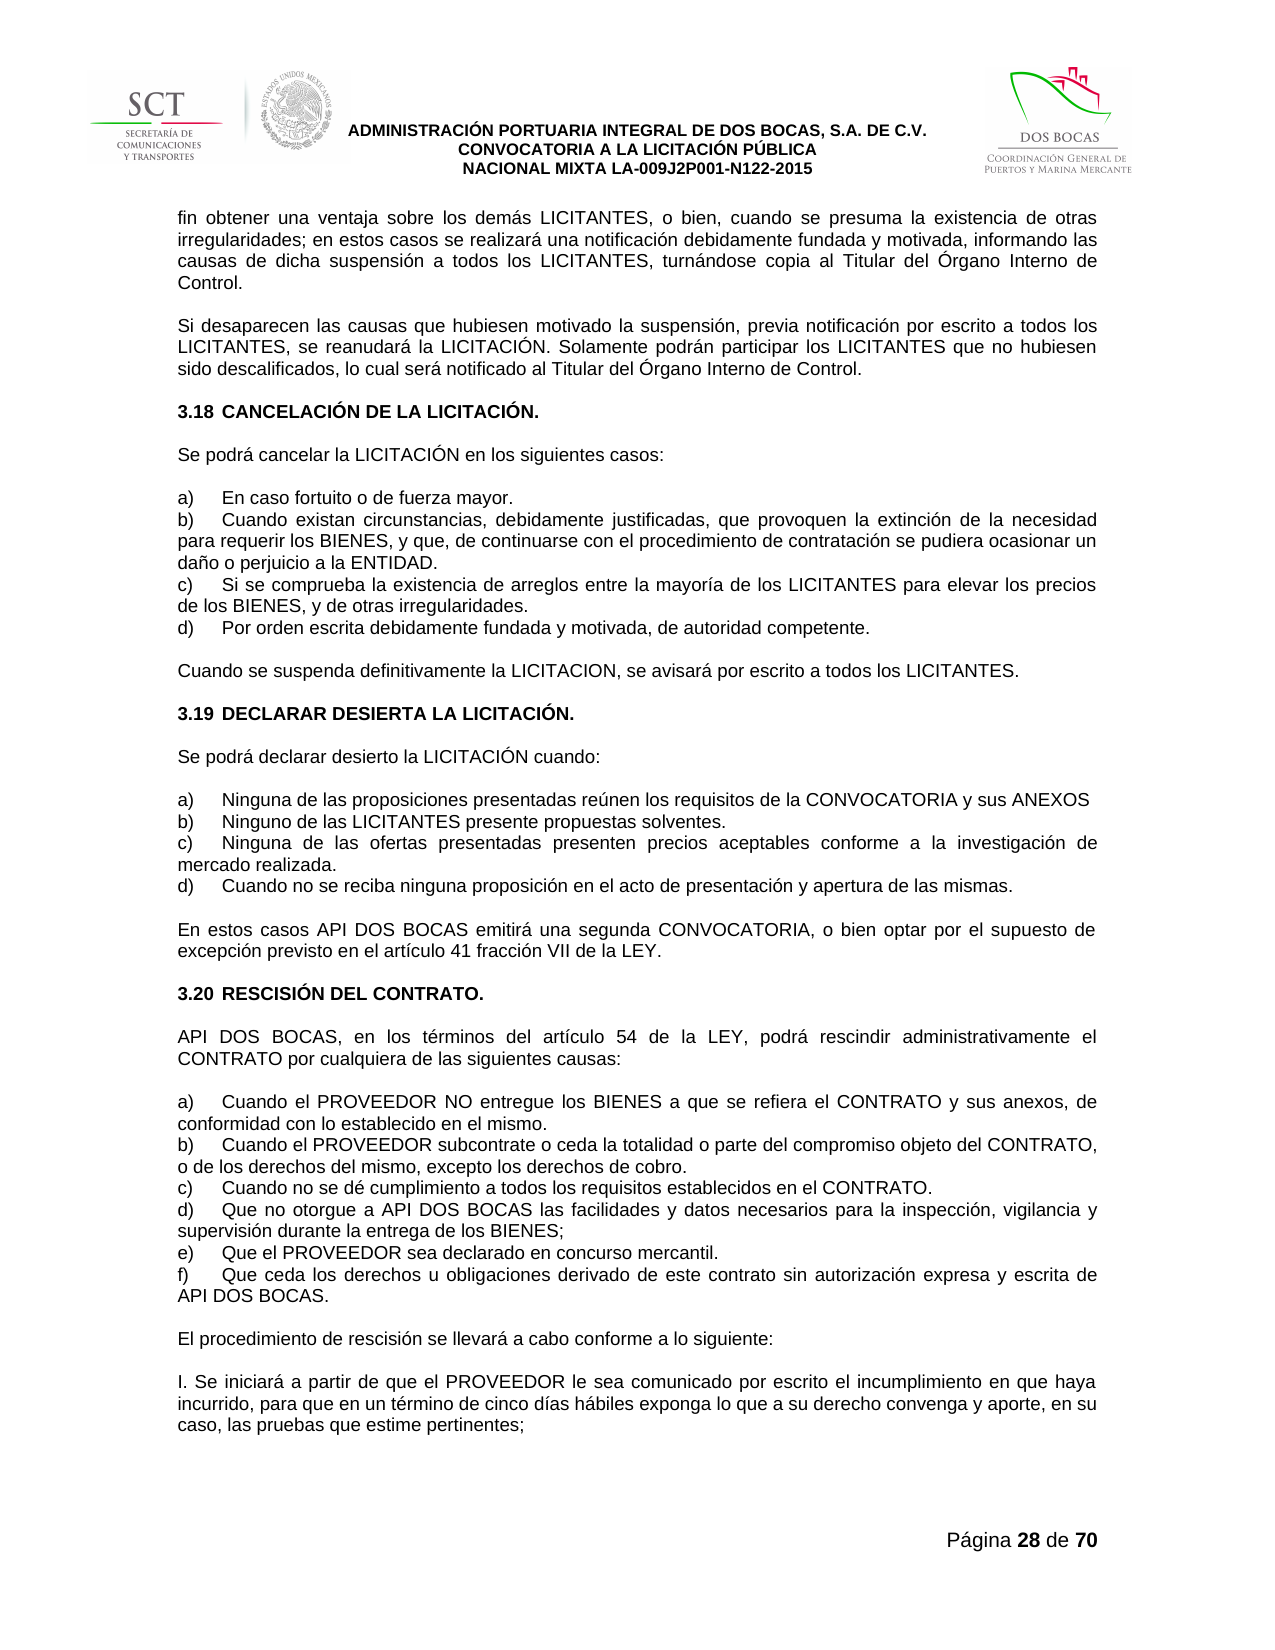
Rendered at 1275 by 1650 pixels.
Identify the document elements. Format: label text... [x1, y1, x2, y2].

text d) Que no otorgue a API DOS BOCAS las facilidades y datos necesarios para la inspección, vigilancia y supervisión durante la entrega de los BIENES; [177, 1199, 1098, 1242]
text 3.18 CANCELACIÓN DE LA LICITACIÓN. [177, 401, 1098, 422]
text Se podrá declarar desierto la LICITACIÓN cuando: [177, 746, 1098, 767]
picture [86, 70, 351, 164]
text API DOS BOCAS, en los términos del artículo 54 de la LEY, podrá rescindir administrativamente el CONTRATO por cualquiera de las siguientes causas: [177, 1026, 1098, 1069]
text c) Si se comprueba la existencia de arreglos entre la mayoría de los LICITANTES para elevar los precios de los BIENES, y de otras irregularidades. [177, 573, 1098, 616]
text e) Que el PROVEEDOR sea declarado en concurso mercantil. [177, 1242, 1098, 1263]
text d) Cuando no se reciba ninguna proposición en el acto de presentación y apertura de las mismas. [177, 875, 1098, 897]
text a) Ninguna de las proposiciones presentadas reúnen los requisitos de la CONVOCATORIA y sus ANEXOS [177, 789, 1098, 811]
picture [984, 67, 1132, 175]
text a) Cuando el PROVEEDOR NO entregue los BIENES a que se refiera el CONTRATO y sus anexos, de conformidad con lo establecido en el mismo. [177, 1091, 1098, 1134]
text b) Ninguno de las LICITANTES presente propuestas solventes. [177, 811, 1098, 832]
text Cuando se suspenda definitivamente la LICITACION, se avisará por escrito a todos los LICITANTES. [177, 659, 1098, 681]
text b) Cuando existan circunstancias, debidamente justificadas, que provoquen la extinción de la necesidad para requerir los BIENES, y que, de continuarse con el procedimiento de contratación se pudiera ocasionar un daño o perjuicio a la ENTIDAD. [177, 509, 1098, 573]
text En estos casos API DOS BOCAS emitirá una segunda CONVOCATORIA, o bien optar por el supuesto de excepción previsto en el artículo 41 fracción VII de la LEY. [177, 918, 1098, 961]
text d) Por orden escrita debidamente fundada y motivada, de autoridad competente. [177, 616, 1098, 638]
text I. Se iniciará a partir de que el PROVEEDOR le sea comunicado por escrito el incumplimiento en que haya incurrido, para que en un término de cinco días hábiles exponga lo que a su derecho convenga y aporte, en su caso, las pruebas que estime pertinentes; [177, 1371, 1098, 1436]
text Si desaparecen las causas que hubiesen motivado la suspensión, previa notificación por escrito a todos los LICITANTES, se reanudará la LICITACIÓN. Solamente podrán participar los LICITANTES que no hubiesen sido descalificados, lo cual será notificado al Titular del Órgano Interno de Control. [177, 314, 1098, 379]
text Se podrá cancelar la LICITACIÓN en los siguientes casos: [177, 444, 1098, 466]
text c) Ninguna de las ofertas presentadas presenten precios aceptables conforme a la investigación de mercado realizada. [177, 832, 1098, 875]
text 3.19 DECLARAR DESIERTA LA LICITACIÓN. [177, 703, 1098, 724]
text f) Que ceda los derechos u obligaciones derivado de este contrato sin autorización expresa y escrita de API DOS BOCAS. [177, 1263, 1098, 1306]
text 3.20 RESCISIÓN DEL CONTRATO. [177, 983, 1098, 1004]
text b) Cuando el PROVEEDOR subcontrate o ceda la totalidad o parte del compromiso objeto del CONTRATO, o de los derechos del mismo, excepto los derechos de cobro. [177, 1134, 1098, 1177]
text c) Cuando no se dé cumplimiento a todos los requisitos establecidos en el CONTRATO. [177, 1177, 1098, 1199]
text a) En caso fortuito o de fuerza mayor. [177, 487, 1098, 509]
text El procedimiento de rescisión se llevará a cabo conforme a lo siguiente: [177, 1328, 1098, 1349]
